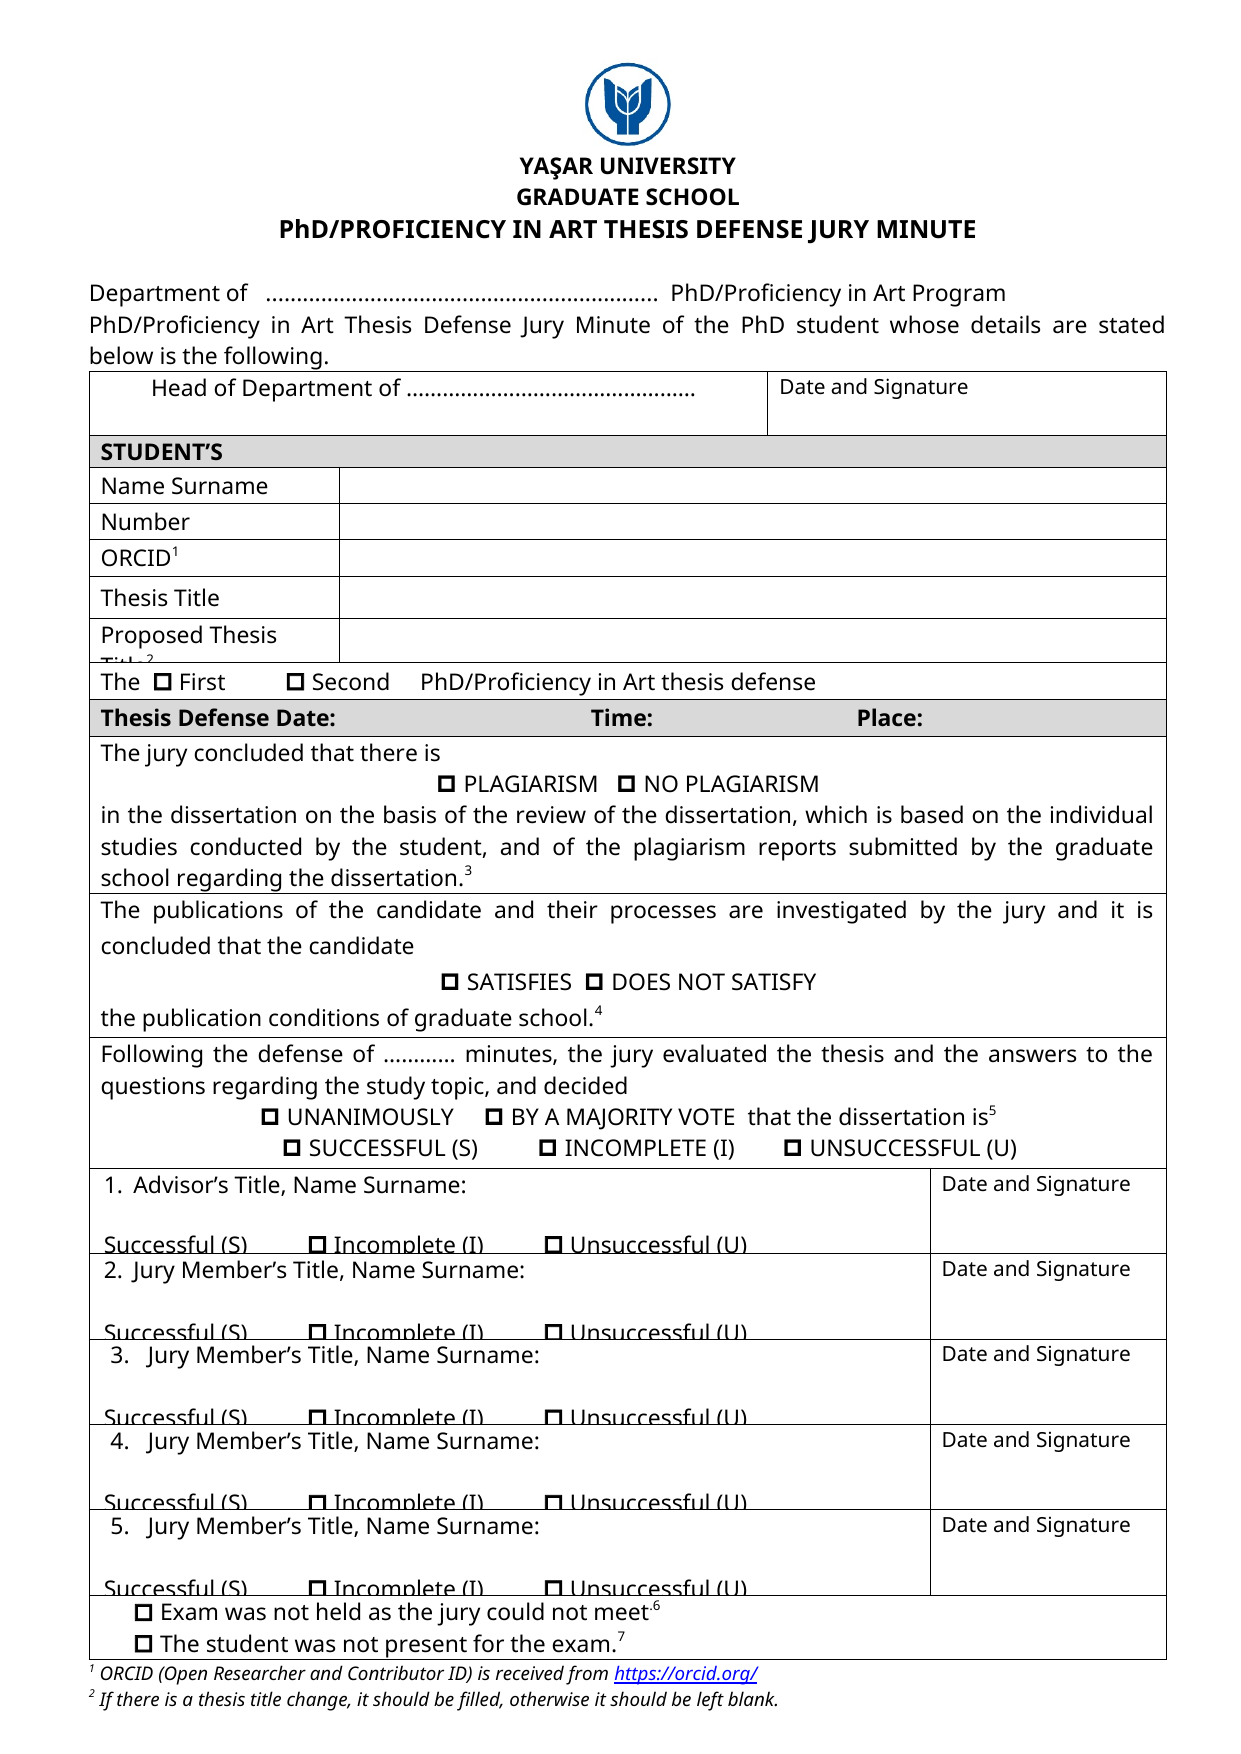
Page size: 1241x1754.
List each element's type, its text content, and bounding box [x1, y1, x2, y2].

table_cell Date and Signature [931, 1254, 1166, 1338]
table_cell ORCID1 [90, 540, 339, 576]
text 2 If there is a thesis title change, it should be filled, otherwise it should be left blank. [89, 1686, 1167, 1711]
table_cell The publications of the candidate and their processes are investigated by the jury and it is concluded that the candidate SATISFIES DOES NOT SATISFY the publication conditions of graduate school.4 [90, 894, 1166, 1037]
table_cell Proposed Thesis Title2 [90, 619, 339, 662]
table_cell [340, 540, 1166, 576]
table_cell Number [90, 504, 339, 539]
table_cell Jury Member’s Title, Name Surname: Successful (S) Incomplete (I) Unsuccessful (U) [90, 1254, 930, 1338]
table_cell [340, 619, 1166, 662]
table_cell [340, 577, 1166, 618]
text PhD/PROFICIENCY IN ART THESIS DEFENSE JURY MINUTE [89, 212, 1167, 246]
table_header Date and Signature [768, 372, 1166, 434]
table_cell Time: [591, 700, 856, 736]
text Department of ................................................................ PhD/Proficiency in Art Program [89, 277, 1167, 308]
table_cell [340, 504, 1166, 539]
table_cell Jury Member’s Title, Name Surname: Successful (S) Incomplete (I) Unsuccessful (U) [90, 1340, 930, 1424]
table_cell Name Surname [90, 468, 339, 503]
text 1 ORCID (Open Researcher and Contributor ID) is received from https://orcid.org/ [89, 1660, 1167, 1686]
table_cell Date and Signature [931, 1340, 1166, 1424]
text PhD/Proficiency in Art Thesis Defense Jury Minute of the PhD student whose details are stated below is the following. [89, 308, 1167, 371]
table_cell Thesis Defense Date: [90, 700, 591, 736]
text YAŞAR UNIVERSITY [89, 149, 1167, 181]
table_cell Advisor’s Title, Name Surname: Successful (S) Incomplete (I) Unsuccessful (U) [90, 1169, 930, 1253]
table_cell Date and Signature [931, 1510, 1166, 1595]
table_header Head of Department of ………………………………………… [90, 372, 767, 434]
table_cell The First Second PhD/Proficiency in Art thesis defense [90, 663, 1166, 699]
picture [582, 58, 674, 150]
table_cell Exam was not held as the jury could not meet.6 The student was not present for the exam.7 [90, 1596, 1166, 1659]
text GRADUATE SCHOOL [89, 181, 1167, 212]
table_cell [340, 468, 1166, 503]
table_cell Following the defense of ………… minutes, the jury evaluated the thesis and the answers to the questions regarding the study topic, and decided UNANIMOUSLY BY A MAJORITY VOTE that the dissertation is5 SUCCESSFUL (S) INCOMPLETE (I) UNSUCCESSFUL (U) [90, 1038, 1166, 1168]
table_cell Jury Member’s Title, Name Surname: Successful (S) Incomplete (I) Unsuccessful (U) [90, 1510, 930, 1595]
table_cell Thesis Title [90, 577, 339, 618]
table_cell Date and Signature [931, 1169, 1166, 1253]
table_cell STUDENT’S [90, 436, 1166, 467]
table_cell Jury Member’s Title, Name Surname: Successful (S) Incomplete (I) Unsuccessful (U) [90, 1425, 930, 1509]
table_cell Date and Signature [931, 1425, 1166, 1509]
table_cell The jury concluded that there is PLAGIARISM NO PLAGIARISM in the dissertation on the basis of the review of the dissertation, which is based on the individual studies conducted by the student, and of the plagiarism reports submitted by the graduate school regarding the dissertation.3 [90, 737, 1166, 893]
table_cell Place: [856, 700, 1166, 736]
